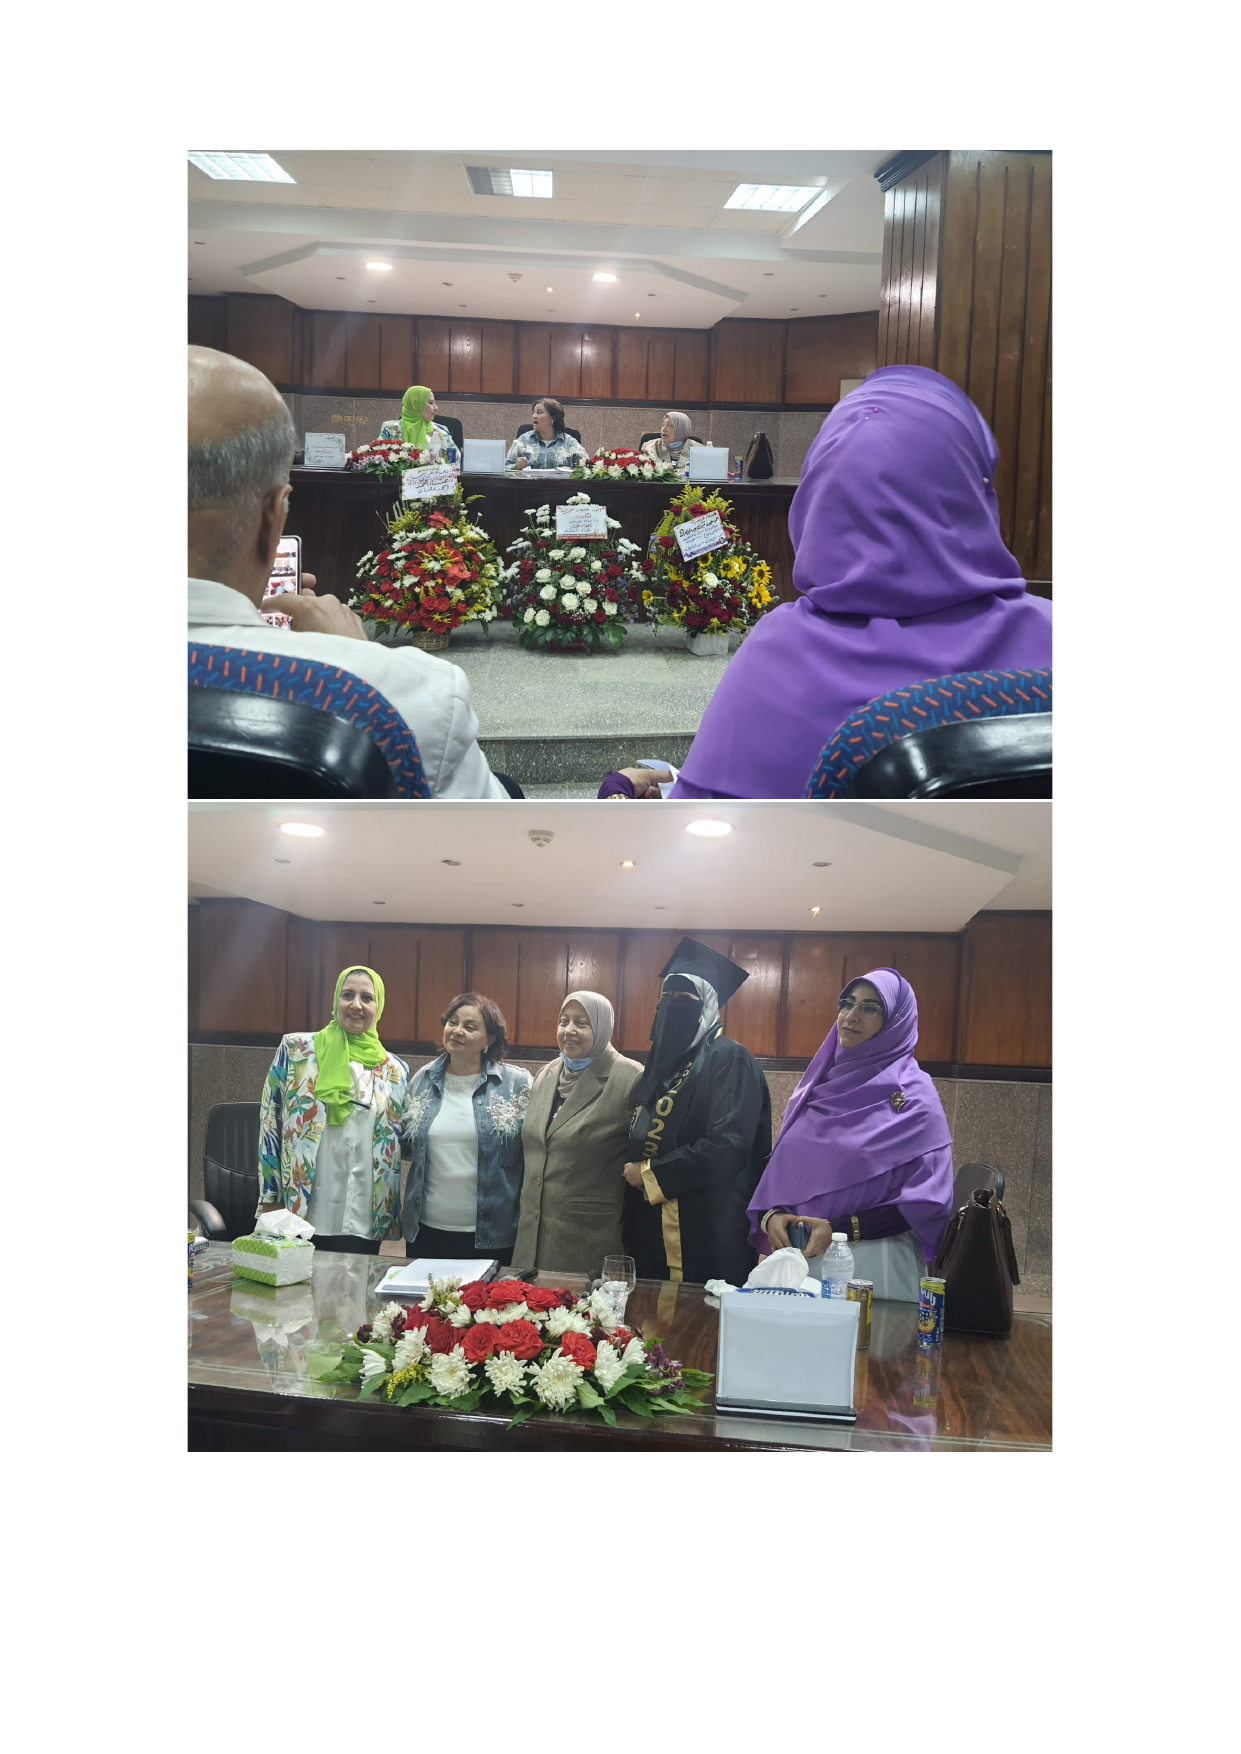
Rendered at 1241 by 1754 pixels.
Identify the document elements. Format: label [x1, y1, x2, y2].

picture [187, 802, 1053, 1452]
picture [187, 150, 1053, 799]
